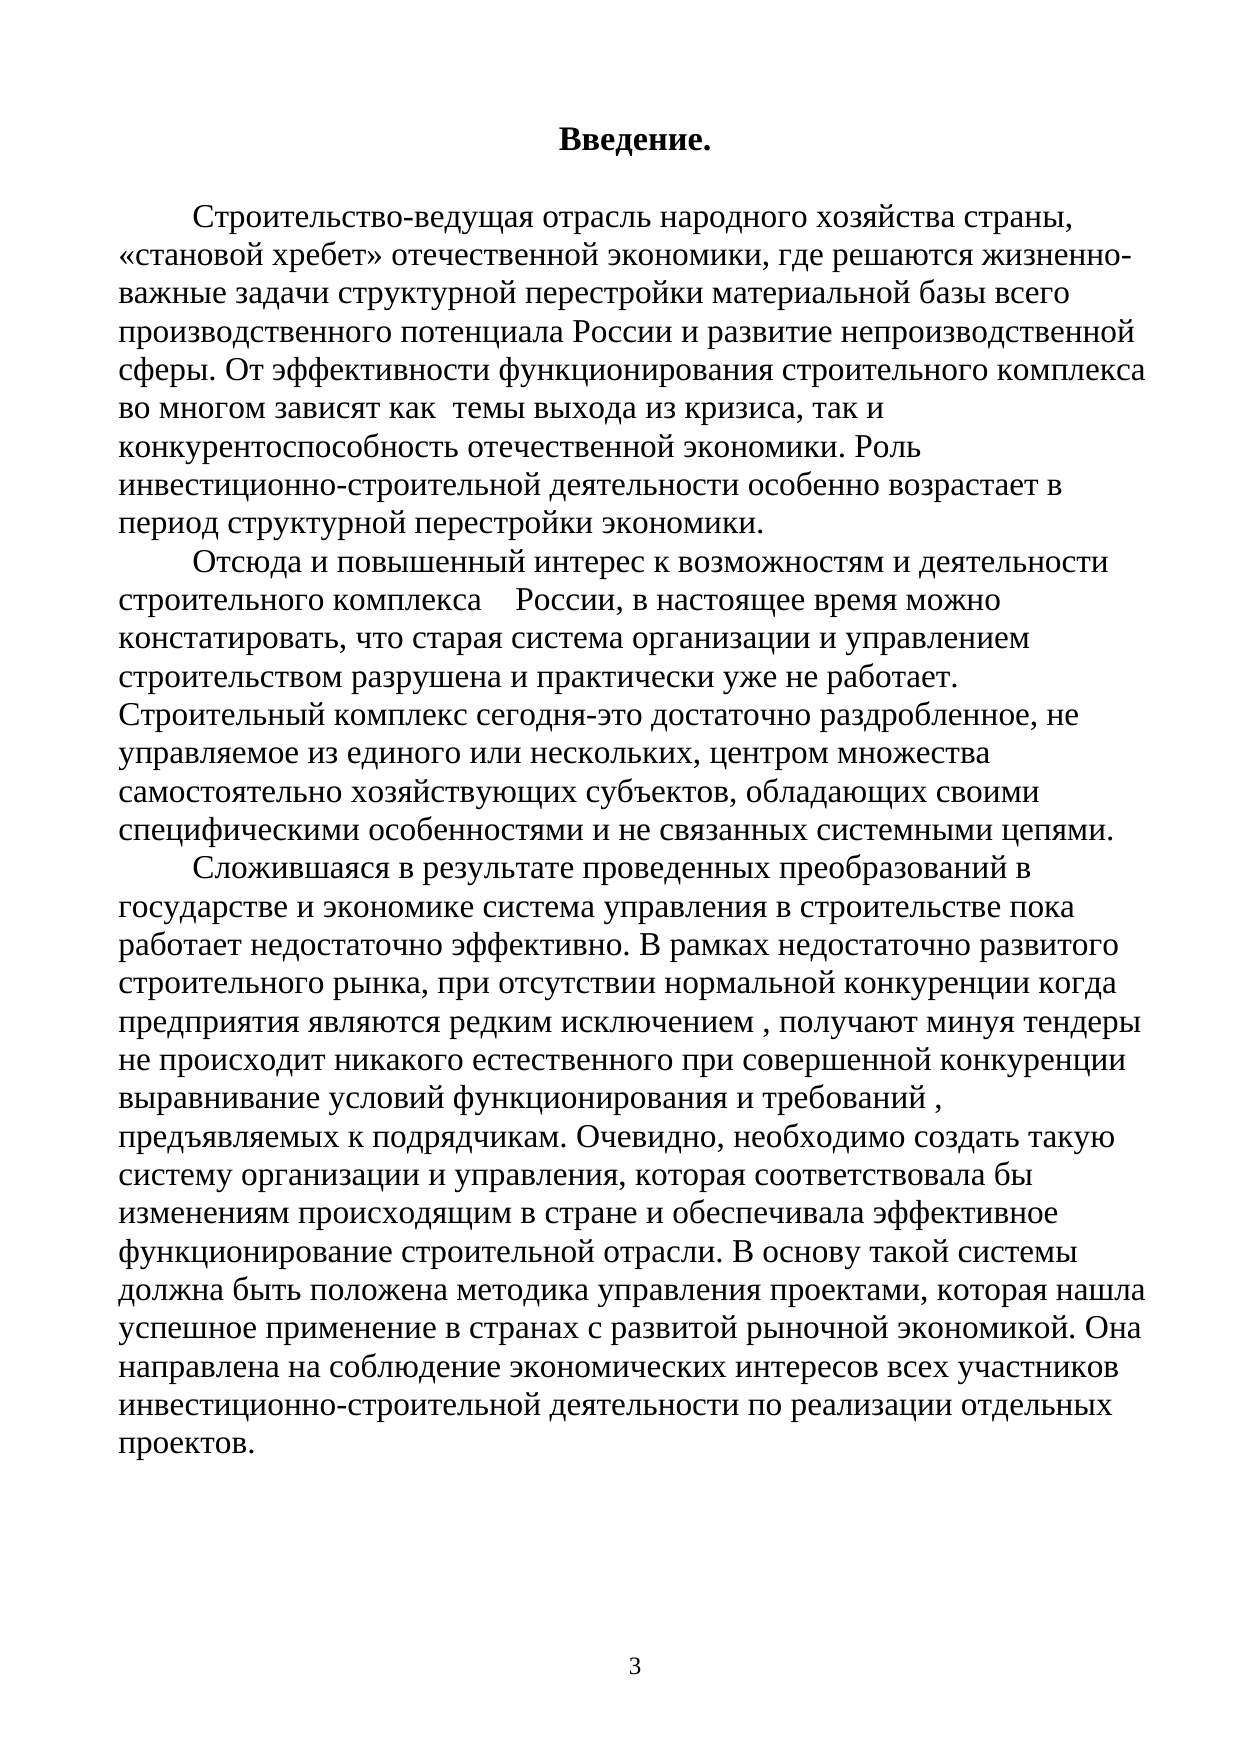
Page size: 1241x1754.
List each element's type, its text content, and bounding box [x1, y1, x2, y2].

text Отсюда и повышенный интерес к возможностям и деятельности строительного комплекса России, в настоящее время можно констатировать, что старая система организации и управлением строительством разрушена и практически уже не работает. Строительный комплекс сегодня-это достаточно раздробленное, не управляемое из единого или нескольких, центром множества самостоятельно хозяйствующих субъектов, обладающих своими специфическими особенностями и не связанных системными цепями. [118, 541, 1152, 848]
text Строительство-ведущая отрасль народного хозяйства страны, «становой хребет» отечественной экономики, где решаются жизненно-важные задачи структурной перестройки материальной базы всего производственного потенциала России и развитие непроизводственной сферы. От эффективности функционирования строительного комплекса во многом зависят как темы выхода из кризиса, так и конкурентоспособность отечественной экономики. Роль инвестиционно-строительной деятельности особенно возрастает в период структурной перестройки экономики. [118, 196, 1152, 541]
text Сложившаяся в результате проведенных преобразований в государстве и экономике система управления в строительстве пока работает недостаточно эффективно. В рамках недостаточно развитого строительного рынка, при отсутствии нормальной конкуренции когда предприятия являются редким исключением , получают минуя тендеры не происходит никакого естественного при совершенной конкуренции выравнивание условий функционирования и требований , предъявляемых к подрядчикам. Очевидно, необходимо создать такую систему организации и управления, которая соответствовала бы изменениям происходящим в стране и обеспечивала эффективное функционирование строительной отрасли. В основу такой системы должна быть положена методика управления проектами, которая нашла успешное применение в странах с развитой рыночной экономикой. Она направлена на соблюдение экономических интересов всех участников инвестиционно-строительной деятельности по реализации отдельных проектов. [118, 848, 1152, 1461]
text Введение. [118, 118, 1152, 158]
